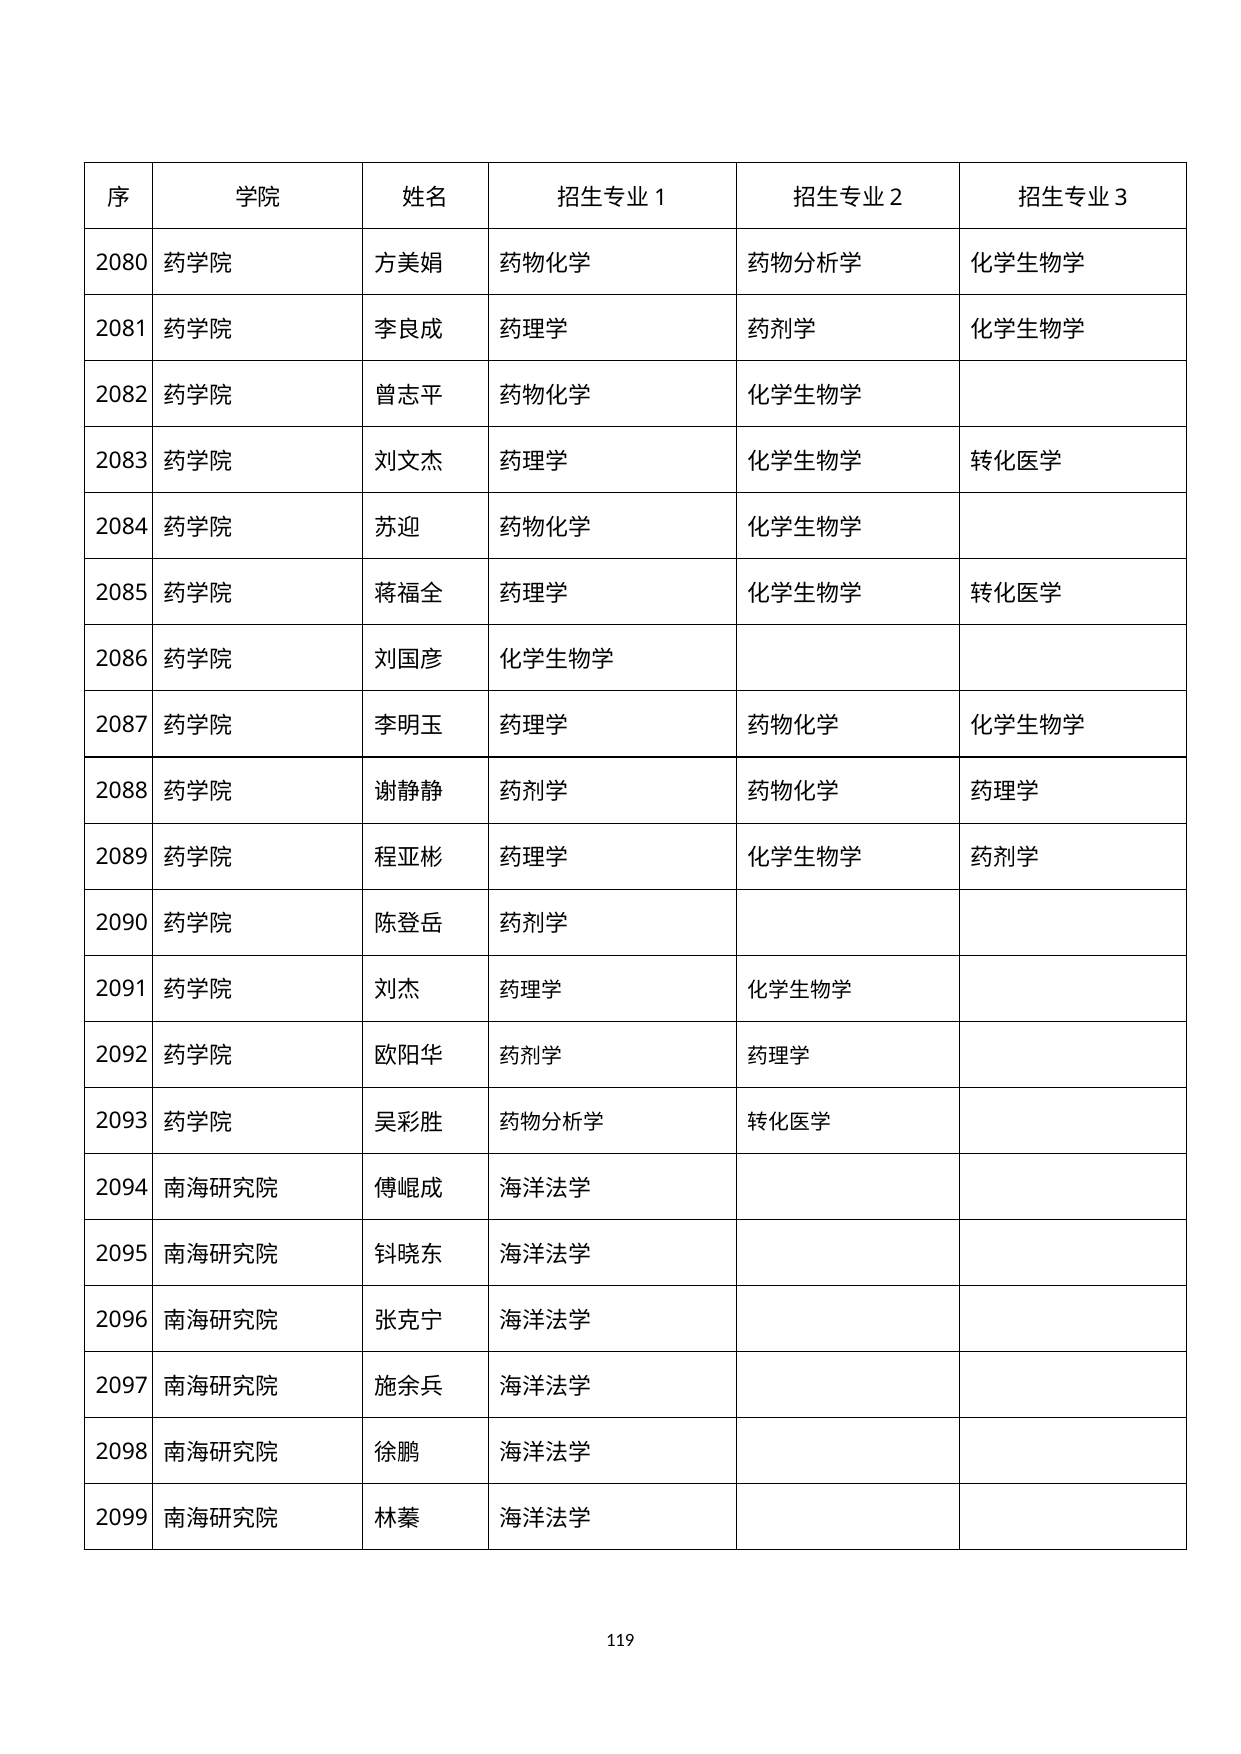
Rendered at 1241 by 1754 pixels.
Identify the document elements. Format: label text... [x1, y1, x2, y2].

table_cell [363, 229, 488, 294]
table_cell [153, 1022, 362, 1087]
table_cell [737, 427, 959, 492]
table_header 序 [85, 163, 152, 228]
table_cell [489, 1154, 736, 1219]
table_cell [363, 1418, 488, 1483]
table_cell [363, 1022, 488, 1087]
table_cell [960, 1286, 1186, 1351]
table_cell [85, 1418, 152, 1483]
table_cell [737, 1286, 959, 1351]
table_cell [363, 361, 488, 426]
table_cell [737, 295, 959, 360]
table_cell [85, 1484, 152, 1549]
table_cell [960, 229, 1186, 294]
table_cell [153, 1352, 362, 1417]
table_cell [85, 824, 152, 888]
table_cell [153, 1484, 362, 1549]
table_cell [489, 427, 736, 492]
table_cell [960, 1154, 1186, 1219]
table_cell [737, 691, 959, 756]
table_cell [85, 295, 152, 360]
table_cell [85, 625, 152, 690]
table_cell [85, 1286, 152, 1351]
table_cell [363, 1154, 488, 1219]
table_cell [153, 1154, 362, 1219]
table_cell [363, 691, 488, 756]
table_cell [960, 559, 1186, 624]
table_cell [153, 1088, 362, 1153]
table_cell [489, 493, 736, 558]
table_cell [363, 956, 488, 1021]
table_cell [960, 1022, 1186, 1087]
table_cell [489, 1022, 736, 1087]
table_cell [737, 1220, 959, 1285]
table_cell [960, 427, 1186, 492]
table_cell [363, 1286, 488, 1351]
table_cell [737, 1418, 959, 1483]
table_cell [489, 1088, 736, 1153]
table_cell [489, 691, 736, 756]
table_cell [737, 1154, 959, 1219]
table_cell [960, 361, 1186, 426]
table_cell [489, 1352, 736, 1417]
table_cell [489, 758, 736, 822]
table_header 姓名 [363, 163, 488, 228]
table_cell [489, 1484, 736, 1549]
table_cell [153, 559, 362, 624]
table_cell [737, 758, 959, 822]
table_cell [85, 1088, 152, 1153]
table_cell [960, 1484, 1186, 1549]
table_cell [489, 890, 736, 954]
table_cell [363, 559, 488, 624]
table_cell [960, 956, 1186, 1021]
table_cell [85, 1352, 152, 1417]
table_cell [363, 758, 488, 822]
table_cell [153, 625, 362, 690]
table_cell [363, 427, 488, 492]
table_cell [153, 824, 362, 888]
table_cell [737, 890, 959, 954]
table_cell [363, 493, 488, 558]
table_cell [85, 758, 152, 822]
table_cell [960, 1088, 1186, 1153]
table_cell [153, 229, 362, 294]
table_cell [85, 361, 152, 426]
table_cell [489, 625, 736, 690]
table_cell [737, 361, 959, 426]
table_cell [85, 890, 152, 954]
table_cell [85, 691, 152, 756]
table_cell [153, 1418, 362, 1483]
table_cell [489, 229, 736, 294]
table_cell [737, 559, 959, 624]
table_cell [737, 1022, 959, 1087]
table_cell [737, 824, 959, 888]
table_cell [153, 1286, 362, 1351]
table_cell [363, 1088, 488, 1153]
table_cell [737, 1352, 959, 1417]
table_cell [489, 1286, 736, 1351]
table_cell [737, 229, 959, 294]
table_header 招生专业1 [489, 163, 736, 228]
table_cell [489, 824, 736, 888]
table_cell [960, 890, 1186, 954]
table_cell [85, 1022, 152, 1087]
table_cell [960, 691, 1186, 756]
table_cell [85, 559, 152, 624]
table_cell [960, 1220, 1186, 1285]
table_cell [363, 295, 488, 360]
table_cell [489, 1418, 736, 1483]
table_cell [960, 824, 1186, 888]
table_header 学院 [153, 163, 362, 228]
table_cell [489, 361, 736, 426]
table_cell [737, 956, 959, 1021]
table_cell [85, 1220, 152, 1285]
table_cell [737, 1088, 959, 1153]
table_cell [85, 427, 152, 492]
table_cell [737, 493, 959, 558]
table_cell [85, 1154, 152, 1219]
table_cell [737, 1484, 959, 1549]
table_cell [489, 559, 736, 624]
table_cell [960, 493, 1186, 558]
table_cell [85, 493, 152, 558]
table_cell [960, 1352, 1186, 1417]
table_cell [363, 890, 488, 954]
table_header 招生专业3 [960, 163, 1186, 228]
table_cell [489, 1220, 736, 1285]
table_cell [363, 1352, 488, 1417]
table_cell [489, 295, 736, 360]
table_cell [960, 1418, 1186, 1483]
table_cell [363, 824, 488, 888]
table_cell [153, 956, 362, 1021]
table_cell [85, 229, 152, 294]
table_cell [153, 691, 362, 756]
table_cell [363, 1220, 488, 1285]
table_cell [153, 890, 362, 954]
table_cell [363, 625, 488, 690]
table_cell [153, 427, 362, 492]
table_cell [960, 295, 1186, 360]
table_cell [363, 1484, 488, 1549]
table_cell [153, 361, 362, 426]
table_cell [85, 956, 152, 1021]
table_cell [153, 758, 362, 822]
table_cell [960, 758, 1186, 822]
table_header 招生专业2 [737, 163, 959, 228]
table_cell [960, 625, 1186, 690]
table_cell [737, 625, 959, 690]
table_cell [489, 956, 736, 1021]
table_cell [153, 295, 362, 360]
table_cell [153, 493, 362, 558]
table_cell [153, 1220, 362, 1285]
